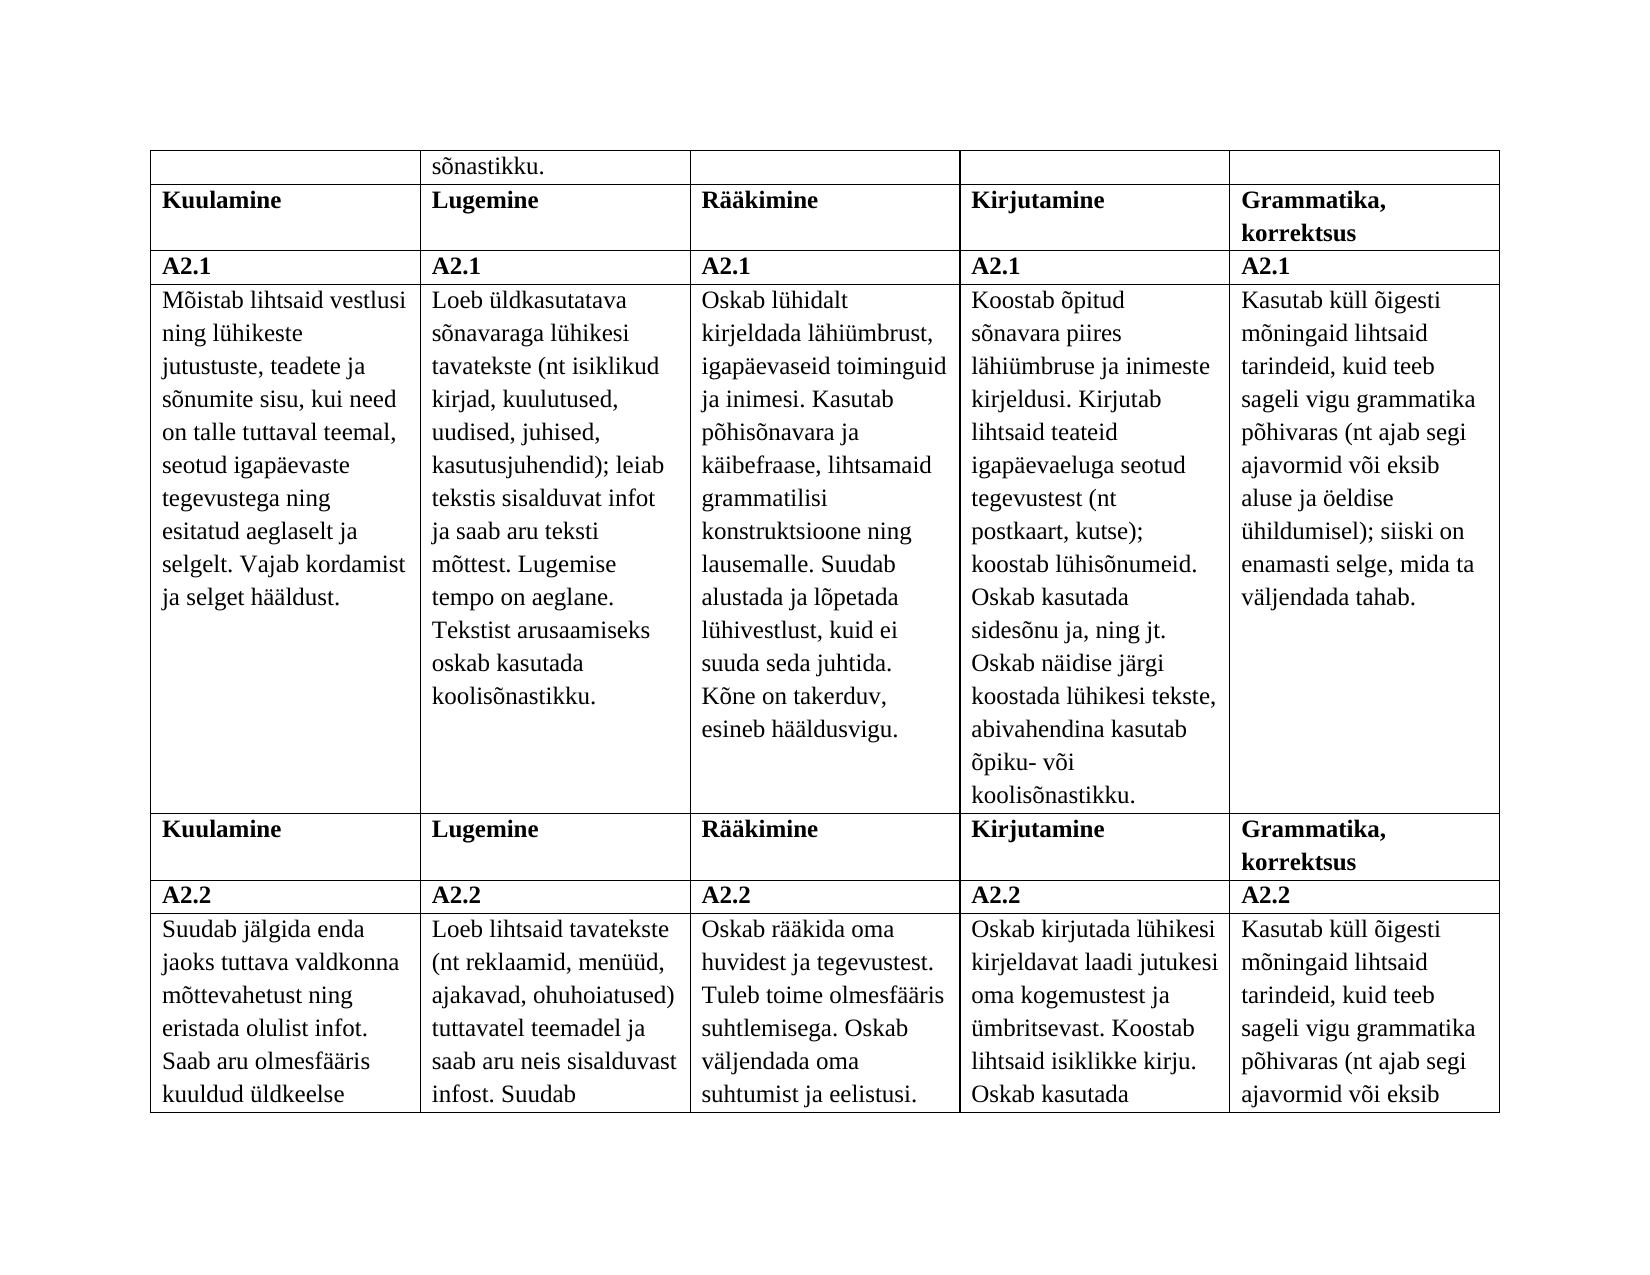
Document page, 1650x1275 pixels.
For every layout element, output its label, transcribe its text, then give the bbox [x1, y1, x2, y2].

table_cell Koostab õpitud sõnavara piires lähiümbruse ja inimeste kirjeldusi. Kirjutab lihtsaid teateid igapäevaeluga seotud tegevustest (nt postkaart, kutse); koostab lühisõnumeid. Oskab kasutada sidesõnu ja, ning jt. Oskab näidise järgi koostada lühikesi tekste, abivahendina kasutab õpiku- või koolisõnastikku. [961, 285, 1229, 813]
table_cell A2.2 [961, 881, 1229, 913]
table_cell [1230, 151, 1499, 184]
table_cell Kirjutamine [961, 185, 1229, 250]
table_cell Lugemine [421, 185, 690, 250]
table_cell A2.1 [961, 251, 1229, 284]
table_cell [691, 914, 959, 1112]
table_cell A2.1 [151, 251, 420, 284]
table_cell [151, 151, 420, 184]
table_cell Grammatika, korrektsus [1230, 814, 1499, 879]
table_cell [961, 151, 1229, 184]
table_cell A2.2 [421, 881, 690, 913]
table_cell A2.1 [1230, 251, 1499, 284]
table_cell Grammatika, korrektsus [1230, 185, 1499, 250]
table_cell A2.2 [1230, 881, 1499, 913]
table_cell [421, 914, 690, 1112]
table_cell Rääkimine [691, 814, 959, 879]
table_cell Oskab lühidalt kirjeldada lähiümbrust, igapäevaseid toiminguid ja inimesi. Kasutab põhisõnavara ja käibefraase, lihtsamaid grammatilisi konstruktsioone ning lausemalle. Suudab alustada ja lõpetada lühivestlust, kuid ei suuda seda juhtida. Kõne on takerduv, esineb hääldusvigu. [691, 285, 959, 813]
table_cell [691, 151, 959, 184]
table_cell Kuulamine [151, 814, 420, 879]
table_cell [961, 914, 1229, 1112]
table_cell A2.2 [151, 881, 420, 913]
table_cell A2.1 [421, 251, 690, 284]
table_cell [151, 914, 420, 1112]
table_cell Kirjutamine [961, 814, 1229, 879]
table_cell Mõistab lihtsaid vestlusi ning lühikeste jutustuste, teadete ja sõnumite sisu, kui need on talle tuttaval teemal, seotud igapäevaste tegevustega ning esitatud aeglaselt ja selgelt. Vajab kordamist ja selget hääldust. [151, 285, 420, 813]
table_cell Kuulamine [151, 185, 420, 250]
table_cell A2.2 [691, 881, 959, 913]
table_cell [1230, 914, 1499, 1112]
table_cell A2.1 [691, 251, 959, 284]
table_cell Lugemine [421, 814, 690, 879]
table_cell Loeb üldkasutatava sõnavaraga lühikesi tavatekste (nt isiklikud kirjad, kuulutused, uudised, juhised, kasutusjuhendid); leiab tekstis sisalduvat infot ja saab aru teksti mõttest. Lugemise tempo on aeglane. Tekstist arusaamiseks oskab kasutada koolisõnastikku. [421, 285, 690, 813]
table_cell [421, 151, 690, 184]
table_cell Rääkimine [691, 185, 959, 250]
